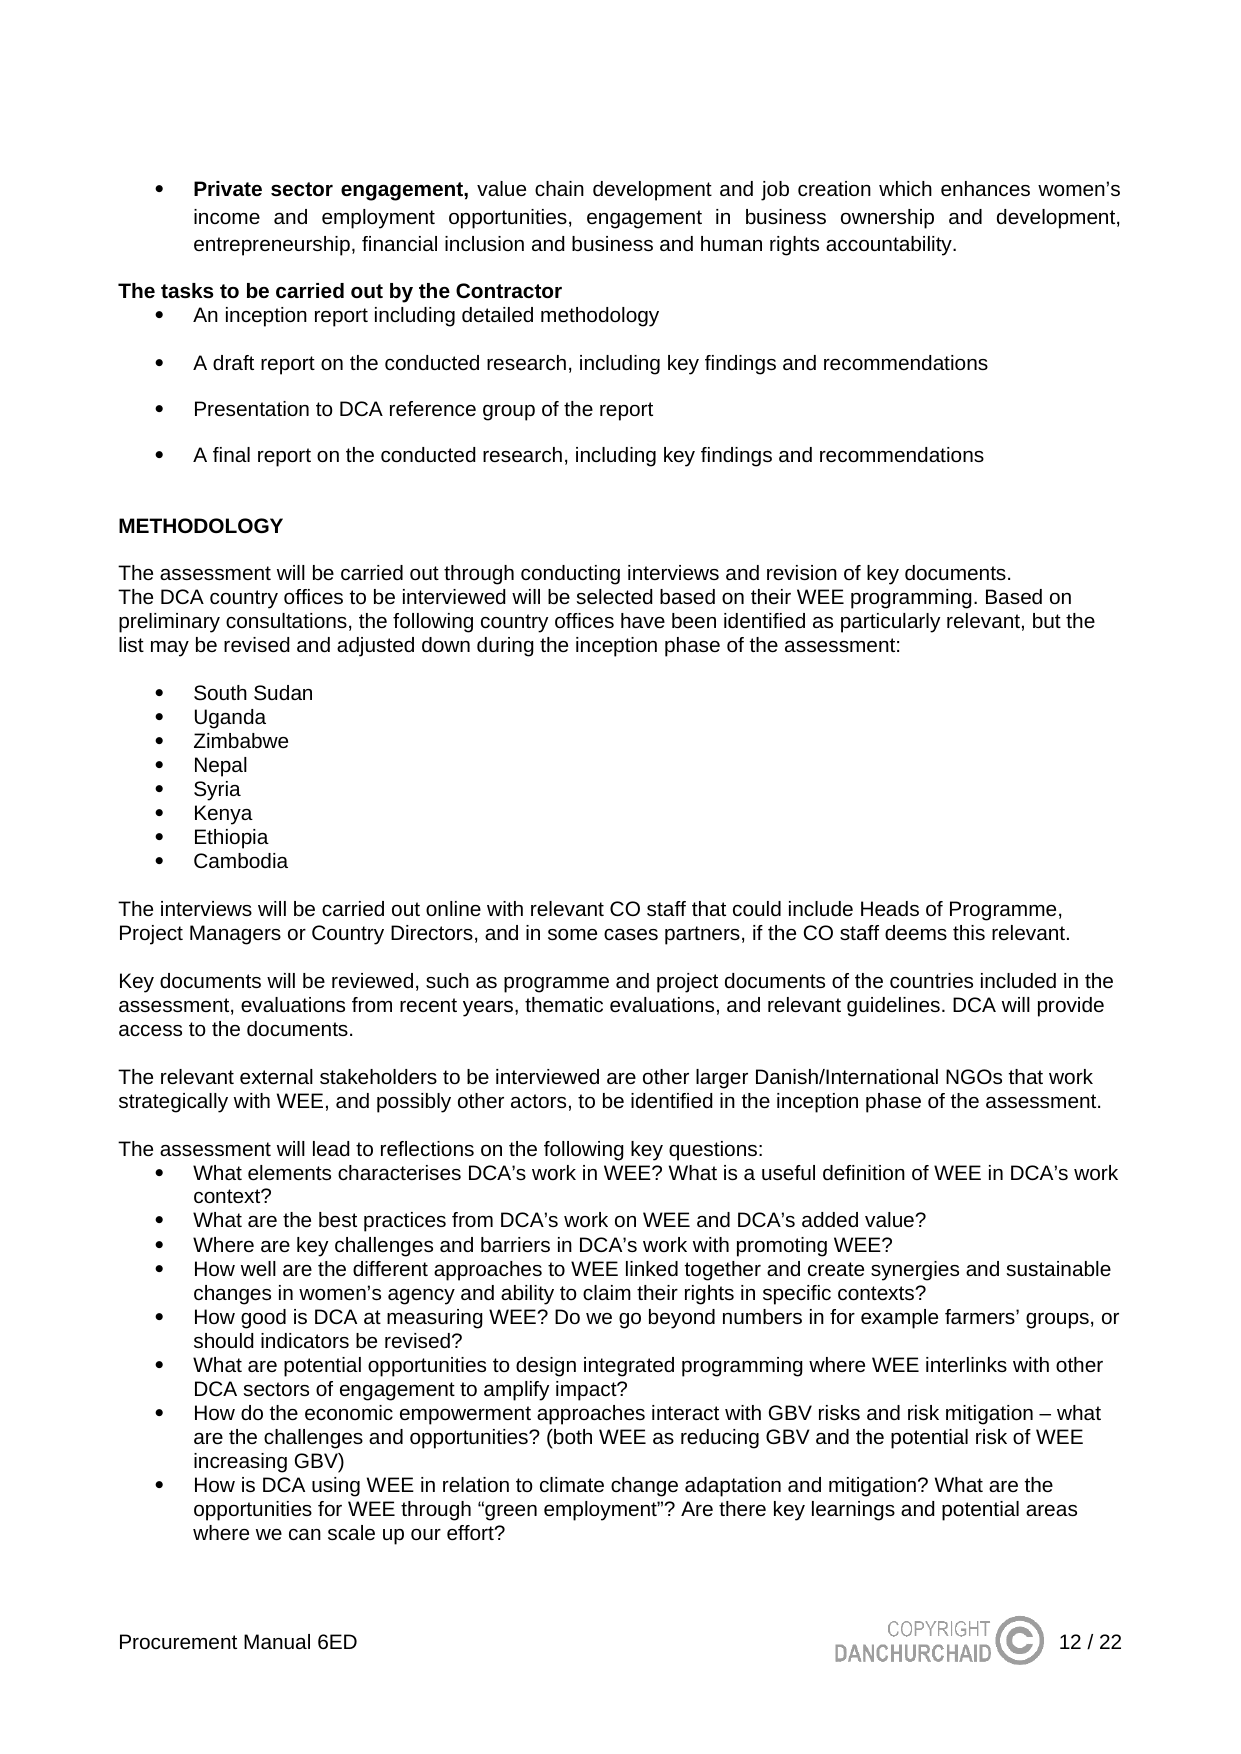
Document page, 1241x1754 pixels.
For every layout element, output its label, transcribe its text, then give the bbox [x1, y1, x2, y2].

list How well are the different approaches to WEE linked together and create synergies and sustainable changes in women’s agency and ability to claim their rights in specific contexts? [156, 1256, 1122, 1304]
text The assessment will lead to reflections on the following key questions: [118, 1136, 1122, 1160]
list How do the economic empowerment approaches interact with GBV risks and risk mitigation – what are the challenges and opportunities? (both WEE as reducing GBV and the potential risk of WEE increasing GBV) [156, 1401, 1122, 1472]
text The interviews will be carried out online with relevant CO staff that could include Heads of Programme, Project Managers or Country Directors, and in some cases partners, if the CO staff deems this relevant. [118, 897, 1122, 945]
list A final report on the conducted research, including key findings and recommendations [156, 443, 1122, 467]
text The assessment will be carried out through conducting interviews and revision of key documents. [118, 561, 1122, 585]
text METHODOLOGY [118, 513, 1122, 537]
picture [833, 1611, 1048, 1669]
list Where are key challenges and barriers in DCA’s work with promoting WEE? [156, 1232, 1122, 1256]
list Private sector engagement, value chain development and job creation which enhances women’s income and employment opportunities, engagement in business ownership and development, entrepreneurship, financial inclusion and business and human rights accountability. [156, 177, 1122, 256]
text The tasks to be carried out by the Contractor [118, 278, 1122, 302]
list Kenya [156, 801, 1122, 825]
list What are potential opportunities to design integrated programming where WEE interlinks with other DCA sectors of engagement to amplify impact? [156, 1352, 1122, 1401]
list Cambodia [156, 849, 1122, 873]
list Ethiopia [156, 825, 1122, 849]
list Syria [156, 777, 1122, 801]
text Key documents will be reviewed, such as programme and project documents of the countries included in the assessment, evaluations from recent years, thematic evaluations, and relevant guidelines. DCA will provide access to the documents. [118, 969, 1122, 1041]
list Presentation to DCA reference group of the report [156, 397, 1122, 421]
list What are the best practices from DCA’s work on WEE and DCA’s added value? [156, 1208, 1122, 1232]
list How good is DCA at measuring WEE? Do we go beyond numbers in for example farmers’ groups, or should indicators be revised? [156, 1304, 1122, 1352]
text The relevant external stakeholders to be interviewed are other larger Danish/International NGOs that work strategically with WEE, and possibly other actors, to be identified in the inception phase of the assessment. [118, 1064, 1122, 1112]
list Zimbabwe [156, 729, 1122, 753]
list How is DCA using WEE in relation to climate change adaptation and mitigation? What are the opportunities for WEE through “green employment”? Are there key learnings and potential areas where we can scale up our effort? [156, 1472, 1122, 1544]
list Uganda [156, 705, 1122, 729]
list What elements characterises DCA’s work in WEE? What is a useful definition of WEE in DCA’s work context? [156, 1160, 1122, 1208]
list Nepal [156, 753, 1122, 777]
list South Sudan [156, 681, 1122, 705]
list An inception report including detailed methodology [156, 302, 1122, 327]
text The DCA country offices to be interviewed will be selected based on their WEE programming. Based on preliminary consultations, the following country offices have been identified as particularly relevant, but the list may be revised and adjusted down during the inception phase of the assessment: [118, 585, 1122, 657]
list A draft report on the conducted research, including key findings and recommendations [156, 351, 1122, 374]
